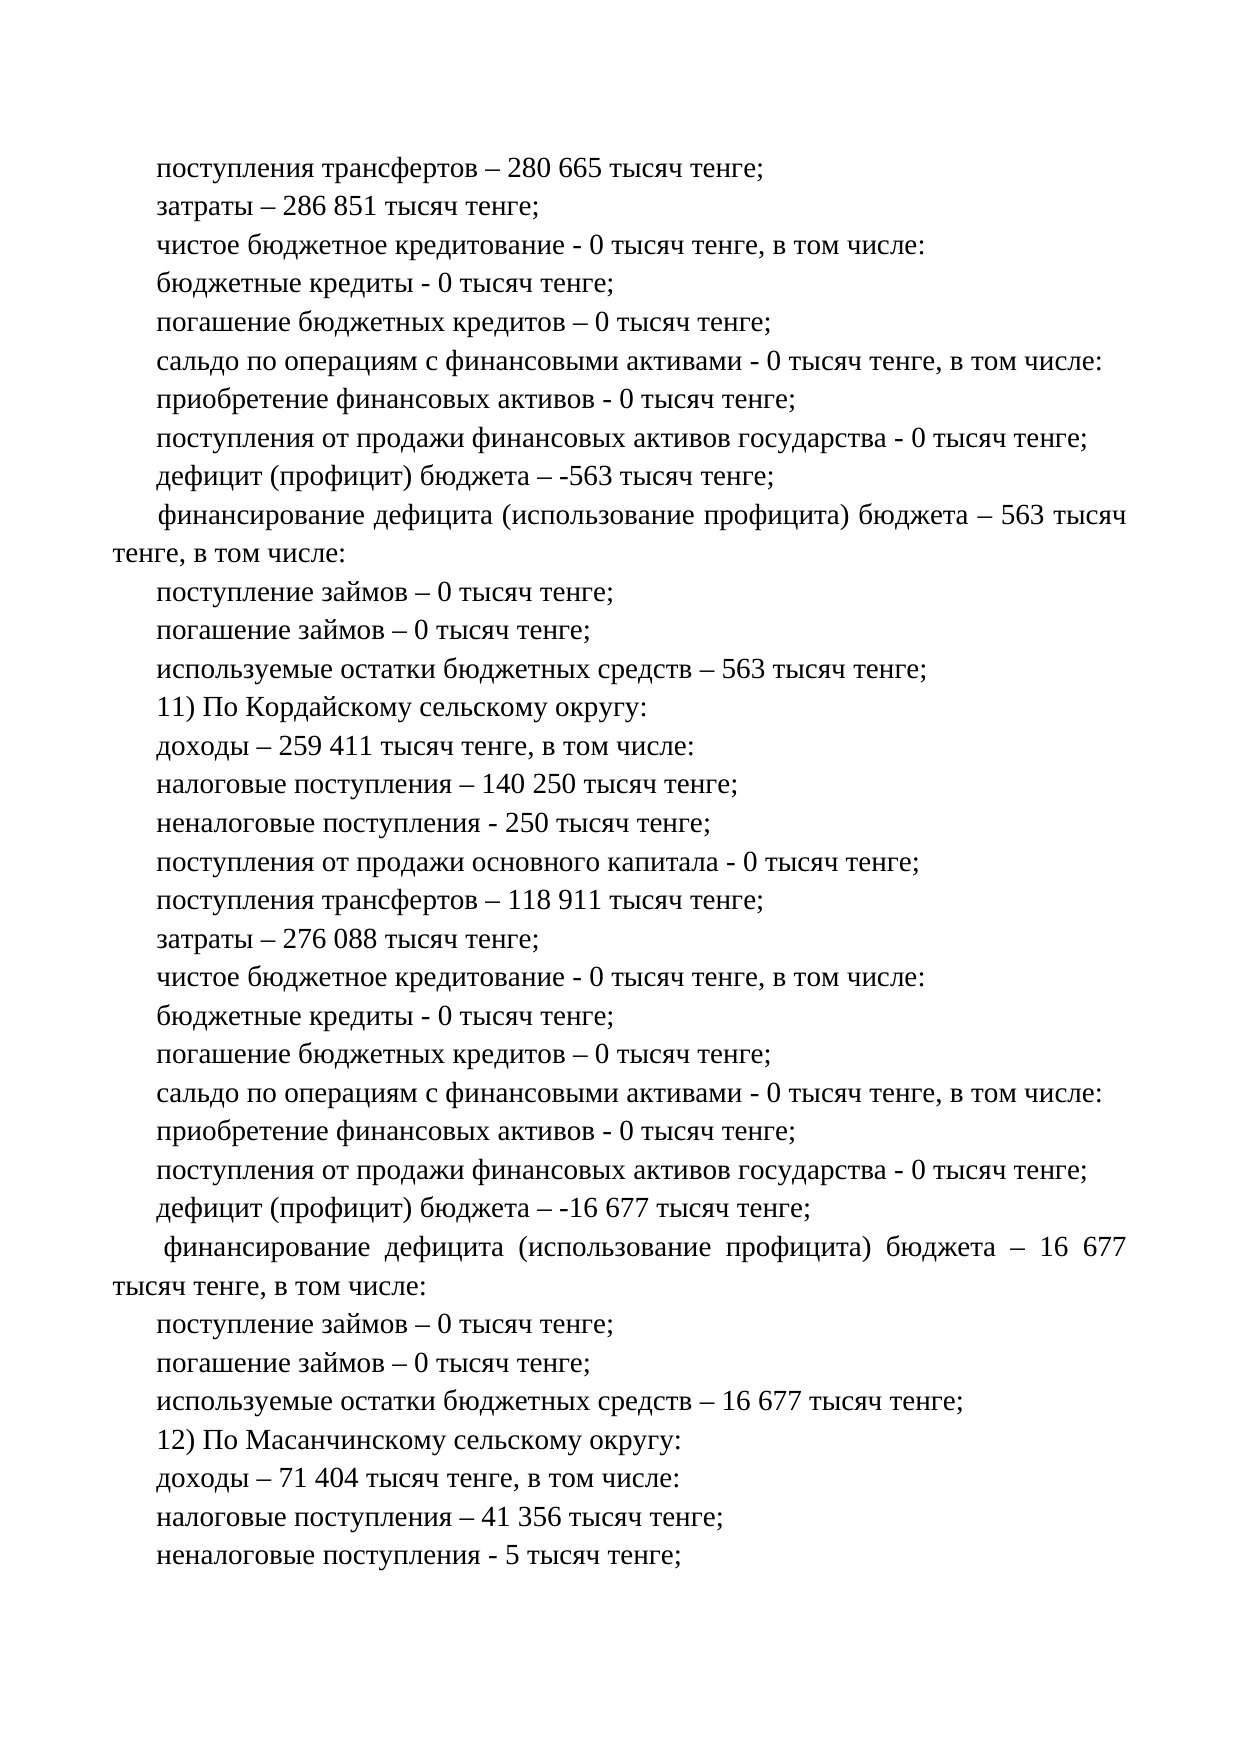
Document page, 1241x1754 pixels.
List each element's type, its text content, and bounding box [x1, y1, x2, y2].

text 12) По Масанчинскому сельскому округу: [112, 1422, 1128, 1455]
text неналоговые поступления - 5 тысяч тенге; [112, 1537, 1128, 1571]
text дефицит (профицит) бюджета – -563 тысяч тенге; [112, 458, 1128, 492]
text приобретение финансовых активов - 0 тысяч тенге; [112, 1113, 1128, 1147]
text финансирование дефицита (использование профицита) бюджета – 16 677 тысяч тенге, в том числе: [112, 1229, 1128, 1301]
text затраты – 276 088 тысяч тенге; [112, 921, 1128, 954]
text поступление займов – 0 тысяч тенге; [112, 574, 1128, 607]
text используемые остатки бюджетных средств – 563 тысяч тенге; [112, 651, 1128, 684]
text затраты – 286 851 тысяч тенге; [112, 188, 1128, 222]
text приобретение финансовых активов - 0 тысяч тенге; [112, 381, 1128, 415]
text чистое бюджетное кредитование - 0 тысяч тенге, в том числе: [112, 227, 1128, 261]
text налоговые поступления – 140 250 тысяч тенге; [112, 767, 1128, 800]
text поступления трансфертов – 118 911 тысяч тенге; [112, 882, 1128, 916]
text поступления от продажи финансовых активов государства - 0 тысяч тенге; [112, 1152, 1128, 1186]
text сальдо по операциям с финансовыми активами - 0 тысяч тенге, в том числе: [112, 1075, 1128, 1108]
text дефицит (профицит) бюджета – -16 677 тысяч тенге; [112, 1191, 1128, 1224]
text погашение займов – 0 тысяч тенге; [112, 1345, 1128, 1378]
text доходы – 259 411 тысяч тенге, в том числе: [112, 728, 1128, 762]
text поступления трансфертов – 280 665 тысяч тенге; [112, 150, 1128, 183]
text бюджетные кредиты - 0 тысяч тенге; [112, 266, 1128, 299]
text поступления от продажи финансовых активов государства - 0 тысяч тенге; [112, 420, 1128, 453]
text 11) По Кордайскому сельскому округу: [112, 689, 1128, 723]
text погашение бюджетных кредитов – 0 тысяч тенге; [112, 304, 1128, 338]
text используемые остатки бюджетных средств – 16 677 тысяч тенге; [112, 1383, 1128, 1417]
text бюджетные кредиты - 0 тысяч тенге; [112, 998, 1128, 1031]
text неналоговые поступления - 250 тысяч тенге; [112, 805, 1128, 839]
text поступление займов – 0 тысяч тенге; [112, 1306, 1128, 1340]
text чистое бюджетное кредитование - 0 тысяч тенге, в том числе: [112, 959, 1128, 993]
text сальдо по операциям с финансовыми активами - 0 тысяч тенге, в том числе: [112, 343, 1128, 376]
text погашение бюджетных кредитов – 0 тысяч тенге; [112, 1036, 1128, 1070]
text финансирование дефицита (использование профицита) бюджета – 563 тысяч тенге, в том числе: [112, 497, 1128, 569]
text поступления от продажи основного капитала - 0 тысяч тенге; [112, 844, 1128, 877]
text доходы – 71 404 тысяч тенге, в том числе: [112, 1460, 1128, 1494]
text налоговые поступления – 41 356 тысяч тенге; [112, 1499, 1128, 1532]
text погашение займов – 0 тысяч тенге; [112, 612, 1128, 646]
